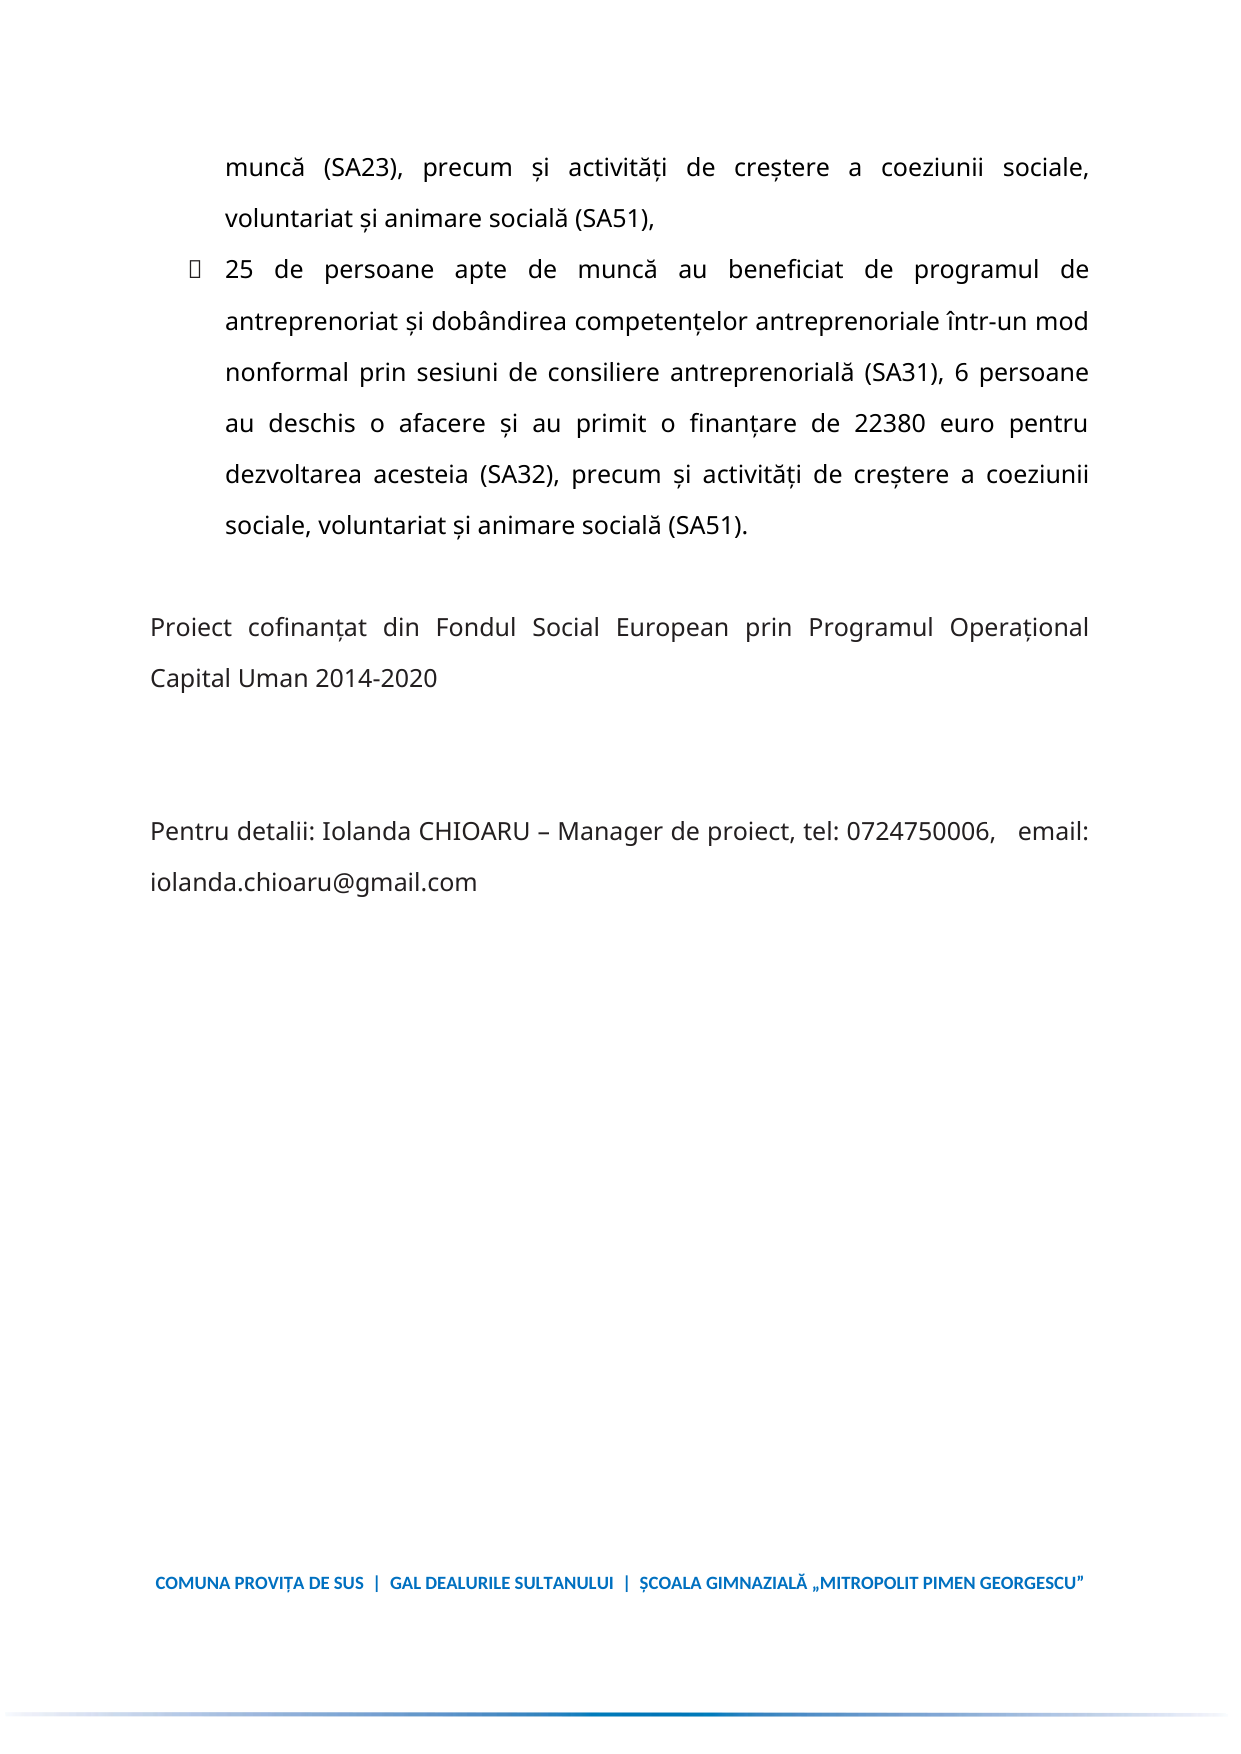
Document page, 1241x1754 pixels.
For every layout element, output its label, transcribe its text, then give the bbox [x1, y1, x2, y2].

text Proiect cofinanțat din Fondul Social European prin Programul Operațional Capital Uman 2014-2020 [150, 609, 1090, 694]
text Pentru detalii: Iolanda CHIOARU – Manager de proiect, tel: 0724750006, email: iolanda.chioaru@gmail.com [150, 813, 1090, 899]
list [187, 150, 1090, 235]
list 25 de persoane apte de muncă au beneficiat de programul de antreprenoriat și dobândirea competențelor antreprenoriale într-un mod nonformal prin sesiuni de consiliere antreprenorială (SA31), 6 persoane au deschis o afacere și au primit o finanțare de 22380 euro pentru dezvoltarea acesteia (SA32), precum și activități de creștere a coeziunii sociale, voluntariat și animare socială (SA51). [187, 252, 1090, 541]
picture [0, 1682, 1232, 1744]
